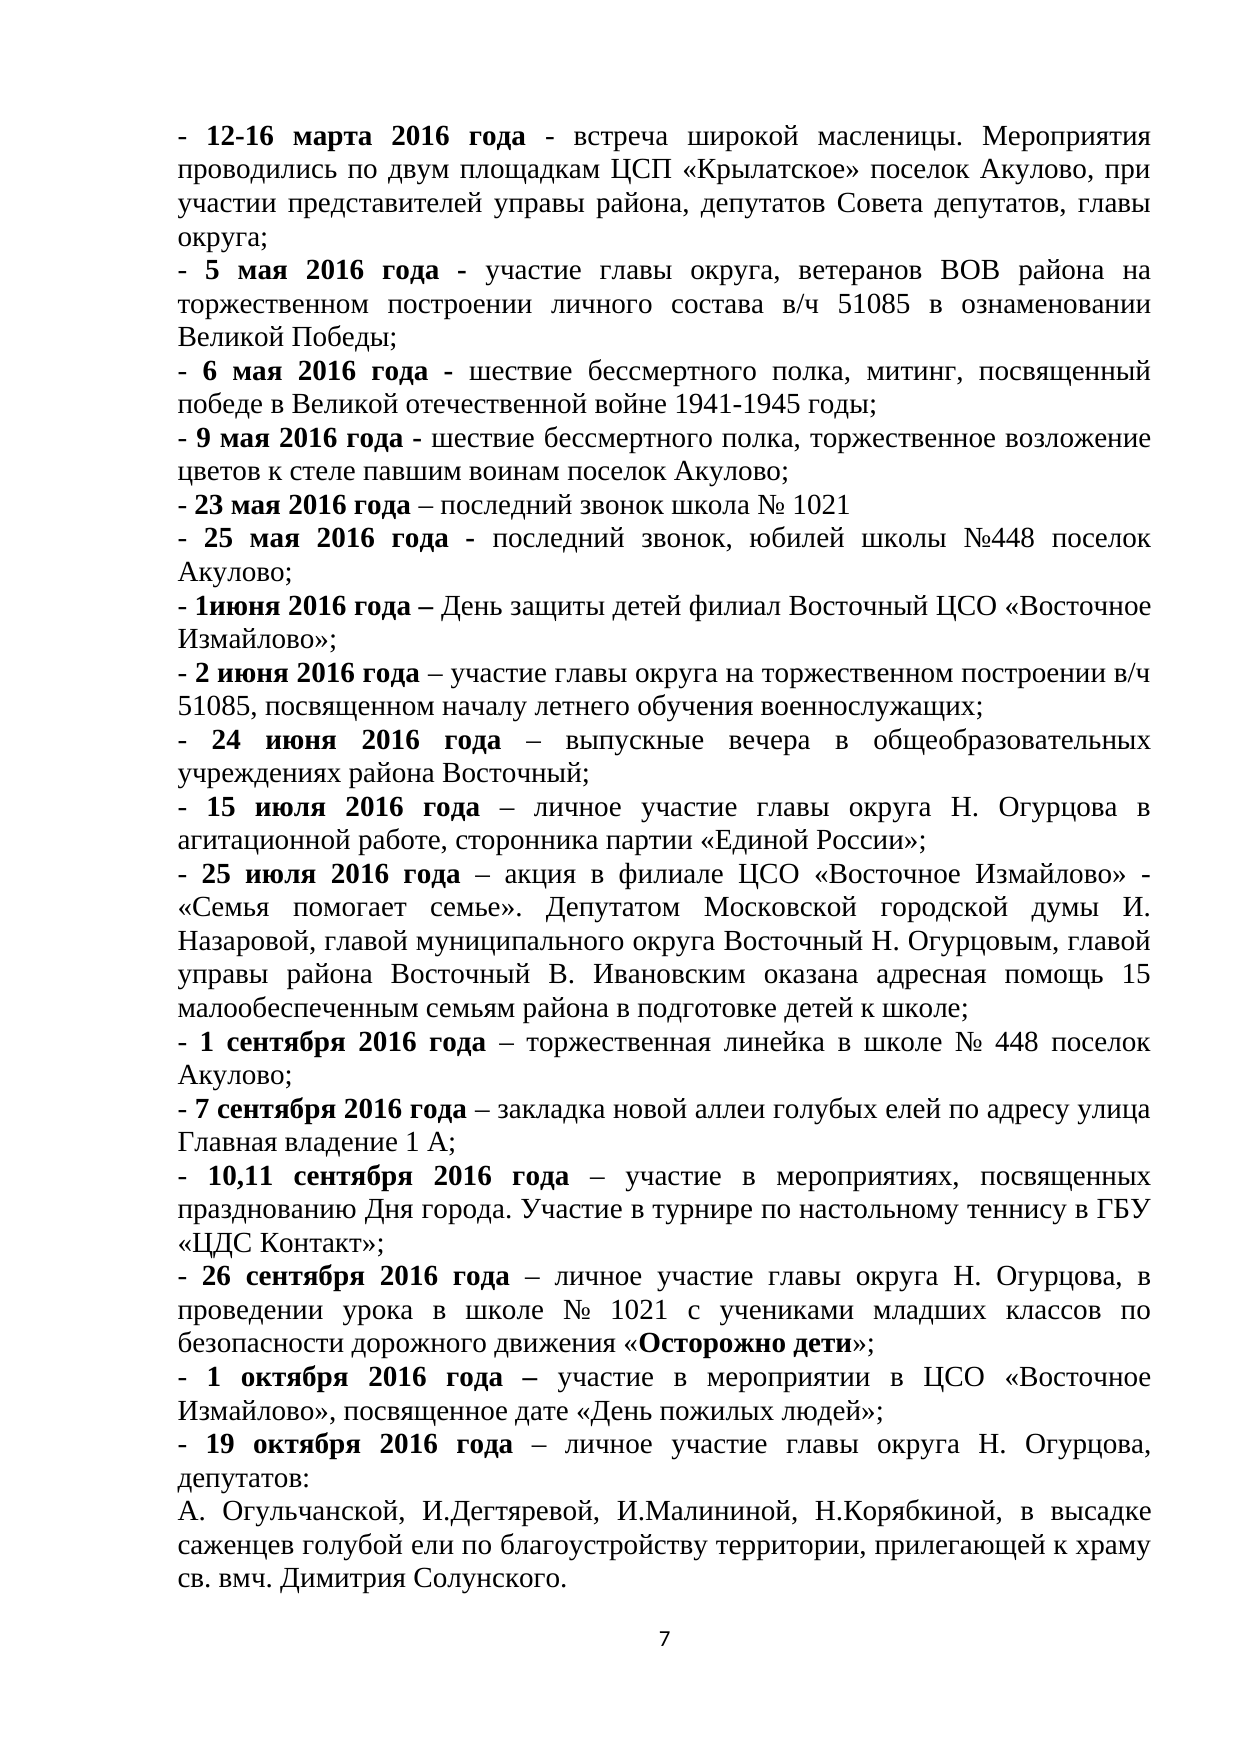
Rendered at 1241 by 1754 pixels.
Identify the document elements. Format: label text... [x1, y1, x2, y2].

text - 15 июля 2016 года – личное участие главы округа Н. Огурцова в агитационной работе, сторонника партии «Единой России»; [177, 789, 1152, 856]
text - 25 мая 2016 года - последний звонок, юбилей школы №448 поселок Акулово; [177, 521, 1152, 588]
text - 1июня 2016 года – День защиты детей филиал Восточный ЦСО «Восточное Измайлово»; [177, 588, 1152, 655]
text - 1 сентября 2016 года – торжественная линейка в школе № 448 поселок Акулово; [177, 1024, 1152, 1091]
text - 26 сентября 2016 года – личное участие главы округа Н. Огурцова, в проведении урока в школе № 1021 с учениками младших классов по безопасности дорожного движения «Осторожно дети»; [177, 1258, 1152, 1359]
text - 24 июня 2016 года – выпускные вечера в общеобразовательных учреждениях района Восточный; [177, 722, 1152, 789]
text - 2 июня 2016 года – участие главы округа на торжественном построении в/ч 51085, посвященном началу летнего обучения военнослужащих; [177, 655, 1152, 722]
text - 19 октября 2016 года – личное участие главы округа Н. Огурцова, депутатов: [177, 1426, 1152, 1493]
text - 12-16 марта 2016 года - встреча широкой масленицы. Мероприятия проводились по двум площадкам ЦСП «Крылатское» поселок Акулово, при участии представителей управы района, депутатов Совета депутатов, главы округа; [177, 118, 1152, 252]
text А. Огульчанской, И.Дегтяревой, И.Малининой, Н.Корябкиной, в высадке саженцев голубой ели по благоустройству территории, прилегающей к храму св. вмч. Димитрия Солунского. [177, 1493, 1152, 1594]
text - 10,11 сентября 2016 года – участие в мероприятиях, посвященных празднованию Дня города. Участие в турнире по настольному теннису в ГБУ «ЦДС Контакт»; [177, 1158, 1152, 1258]
text - 1 октября 2016 года – участие в мероприятии в ЦСО «Восточное Измайлово», посвященное дате «День пожилых людей»; [177, 1359, 1152, 1426]
text - 6 мая 2016 года - шествие бессмертного полка, митинг, посвященный победе в Великой отечественной войне 1941-1945 годы; [177, 353, 1152, 420]
text - 9 мая 2016 года - шествие бессмертного полка, торжественное возложение цветов к стеле павшим воинам поселок Акулово; [177, 420, 1152, 487]
text - 7 сентября 2016 года – закладка новой аллеи голубых елей по адресу улица Главная владение 1 А; [177, 1091, 1152, 1158]
text - 25 июля 2016 года – акция в филиале ЦСО «Восточное Измайлово» - «Семья помогает семье». Депутатом Московской городской думы И. Назаровой, главой муниципального округа Восточный Н. Огурцовым, главой управы района Восточный В. Ивановским оказана адресная помощь 15 малообеспеченным семьям района в подготовке детей к школе; [177, 856, 1152, 1024]
text - 5 мая 2016 года - участие главы округа, ветеранов ВОВ района на торжественном построении личного состава в/ч 51085 в ознаменовании Великой Победы; [177, 252, 1152, 353]
text - 23 мая 2016 года – последний звонок школа № 1021 [177, 487, 1152, 521]
